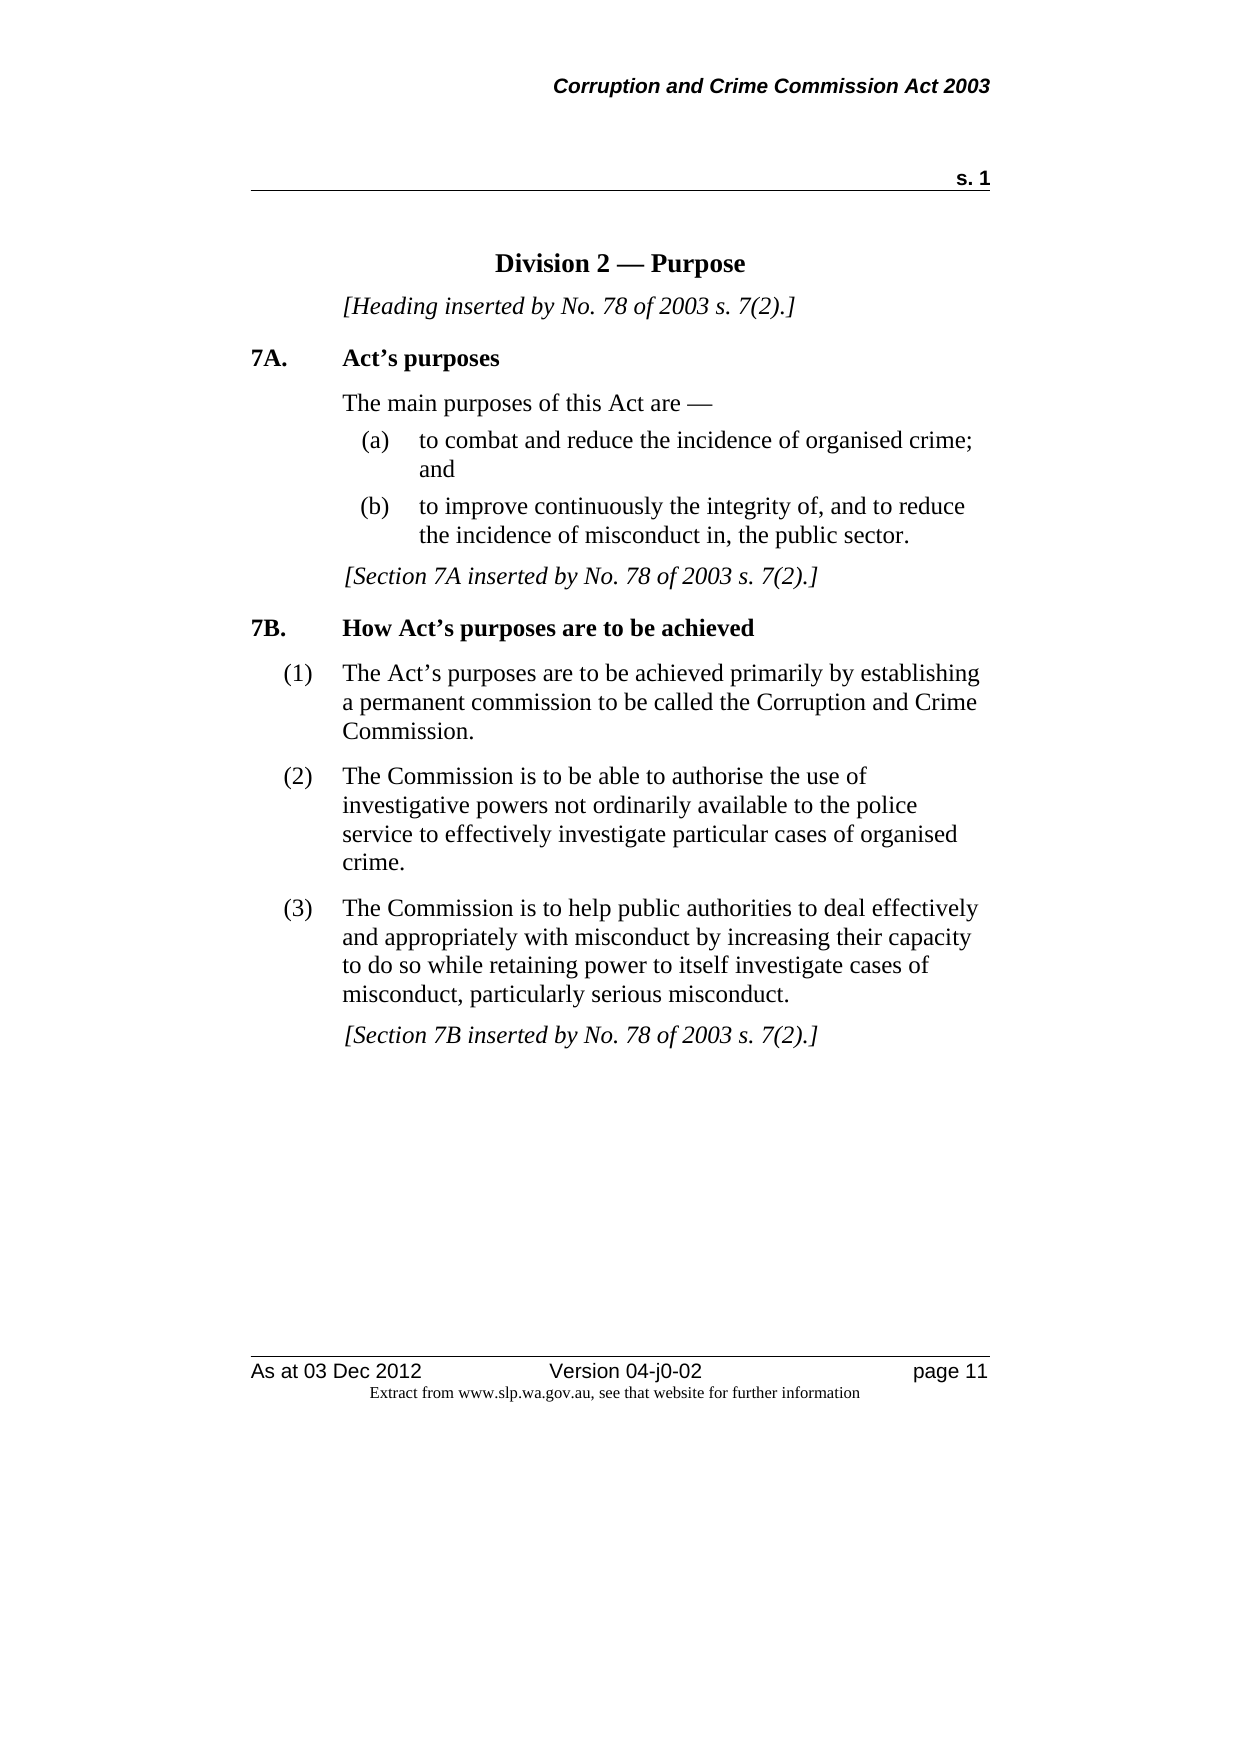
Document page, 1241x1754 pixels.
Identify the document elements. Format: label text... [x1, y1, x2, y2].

text (b) to improve continuously the integrity of, and to reduce the incidence of misconduct in, the public sector. [251, 491, 990, 549]
text The main purposes of this Act are — [251, 388, 990, 417]
text (1) The Act’s purposes are to be achieved primarily by establishing a permanent commission to be called the Corruption and Crime Commission. [251, 658, 990, 744]
subtitle [Heading inserted by No. 78 of 2003 s. 7(2).] [251, 291, 990, 320]
subtitle Division 2 — Purpose [251, 247, 990, 279]
text (a) to combat and reduce the incidence of organised crime; and [251, 425, 990, 483]
text [Section 7B inserted by No. 78 of 2003 s. 7(2).] [251, 1020, 990, 1049]
text (3) The Commission is to help public authorities to deal effectively and appropriately with misconduct by increasing their capacity to do so while retaining power to itself investigate cases of misconduct, particularly serious misconduct. [251, 893, 990, 1008]
text (2) The Commission is to be able to authorise the use of investigative powers not ordinarily available to the police service to effectively investigate particular cases of organised crime. [251, 761, 990, 876]
subtitle 7B. How Act’s purposes are to be achieved [251, 613, 990, 642]
subtitle 7A. Act’s purposes [251, 343, 990, 372]
text [Section 7A inserted by No. 78 of 2003 s. 7(2).] [251, 561, 990, 590]
